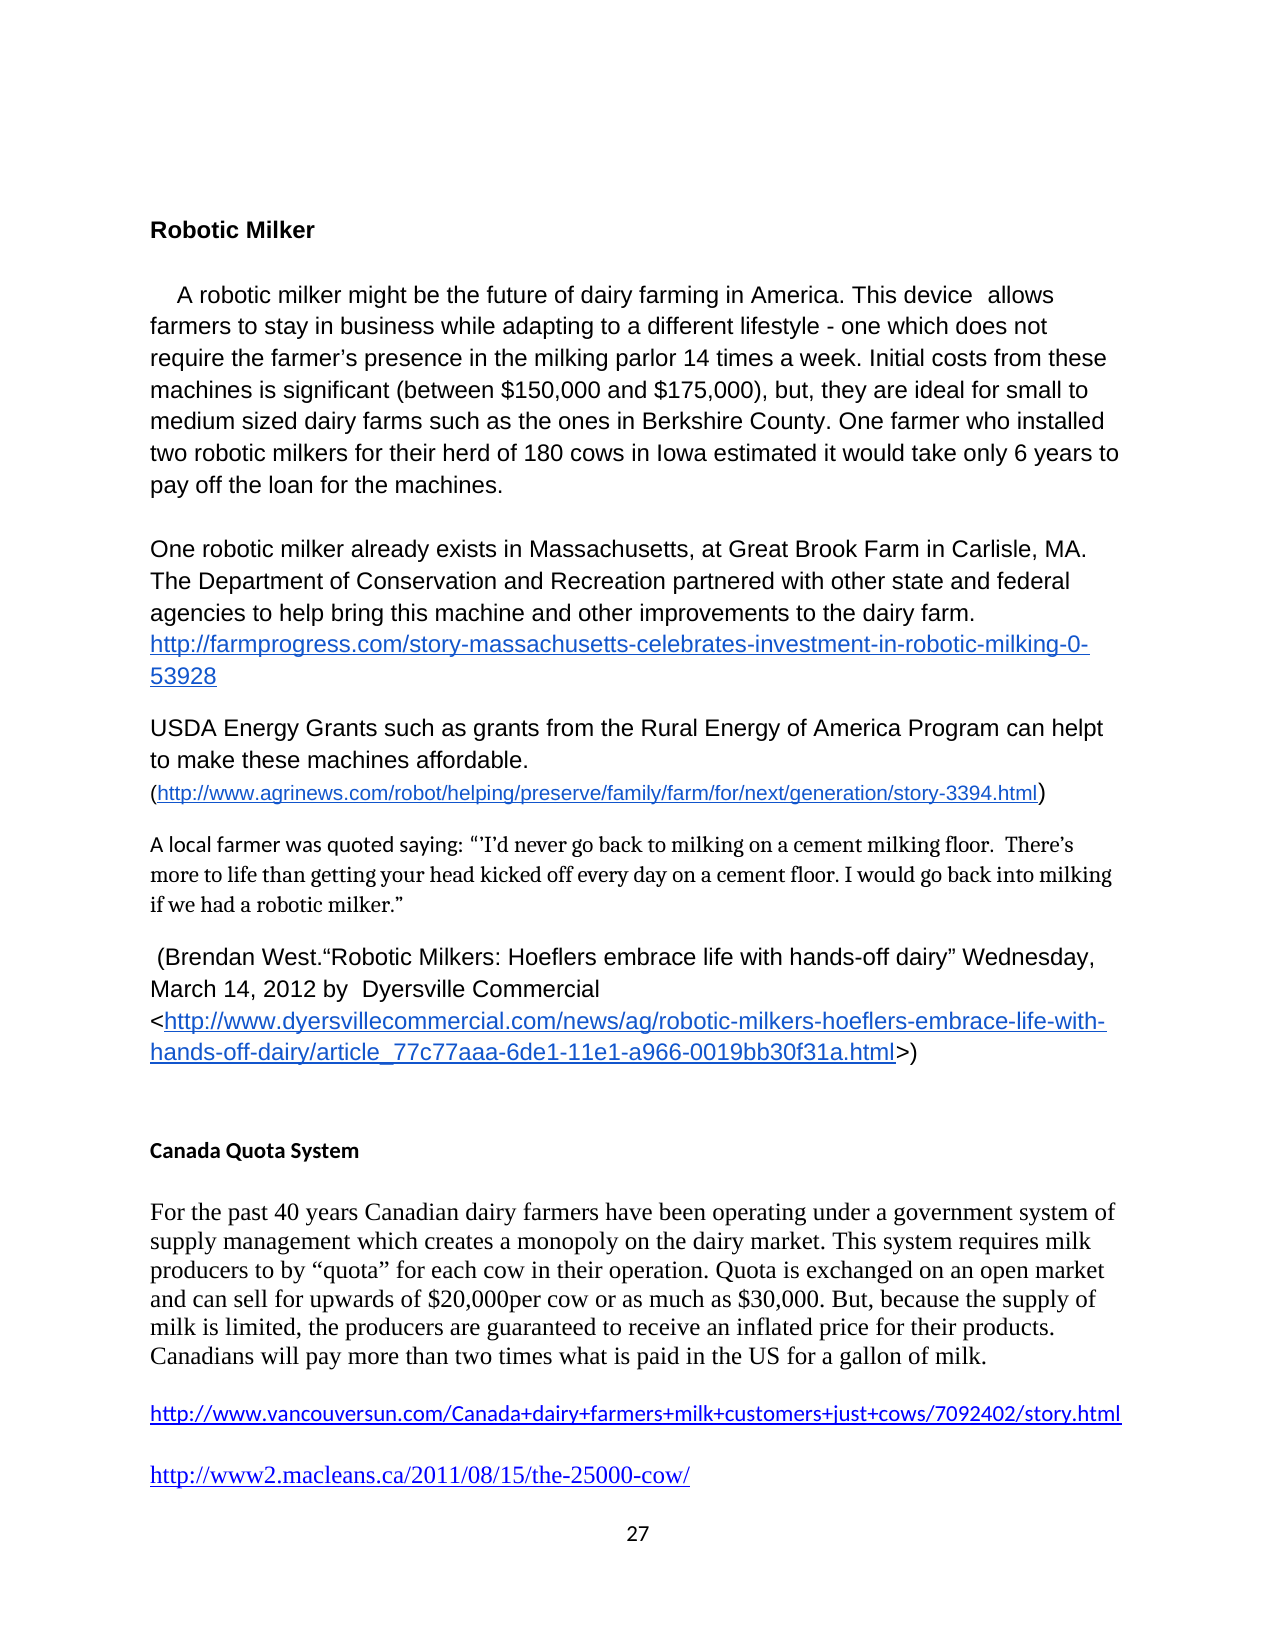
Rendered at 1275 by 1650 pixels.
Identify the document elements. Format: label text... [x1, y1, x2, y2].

text http://www.vancouversun.com/Canada+dairy+farmers+milk+customers+just+cows/7092402/story.html [150, 1399, 1125, 1427]
text A local farmer was quoted saying: “’I’d never go back to milking on a cement milking floor. There’s more to life than getting your head kicked off every day on a cement floor. I would go back into milking if we had a robotic milker.” [150, 830, 1125, 919]
text USDA Energy Grants such as grants from the Rural Energy of America Program can helpt to make these machines affordable. (http://www.agrinews.com/robot/helping/preserve/family/farm/for/next/generation/story-3394.html) [150, 714, 1125, 805]
text For the past 40 years Canadian dairy farmers have been operating under a government system of supply management which creates a monopoly on the dairy market. This system requires milk producers to by “quota” for each cow in their operation. Quota is exchanged on an open market and can sell for upwards of $20,000per cow or as much as $30,000. But, because the supply of milk is limited, the producers are guaranteed to receive an inflated price for their products. Canadians will pay more than two times what is paid in the US for a gallon of milk. [150, 1197, 1125, 1370]
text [150, 150, 1125, 689]
text (Brendan West.“Robotic Milkers: Hoeflers embrace life with hands-off dairy” Wednesday, March 14, 2012 by Dyersville Commercial <http://www.dyersvillecommercial.com/news/ag/robotic-milkers-hoeflers-embrace-life-with-hands-off-dairy/article_77c77aaa-6de1-11e1-a966-0019bb30f31a.html>) Canada Quota System [150, 943, 1125, 1164]
text http://www2.macleans.ca/2011/08/15/the-25000-cow/ [150, 1461, 1125, 1489]
